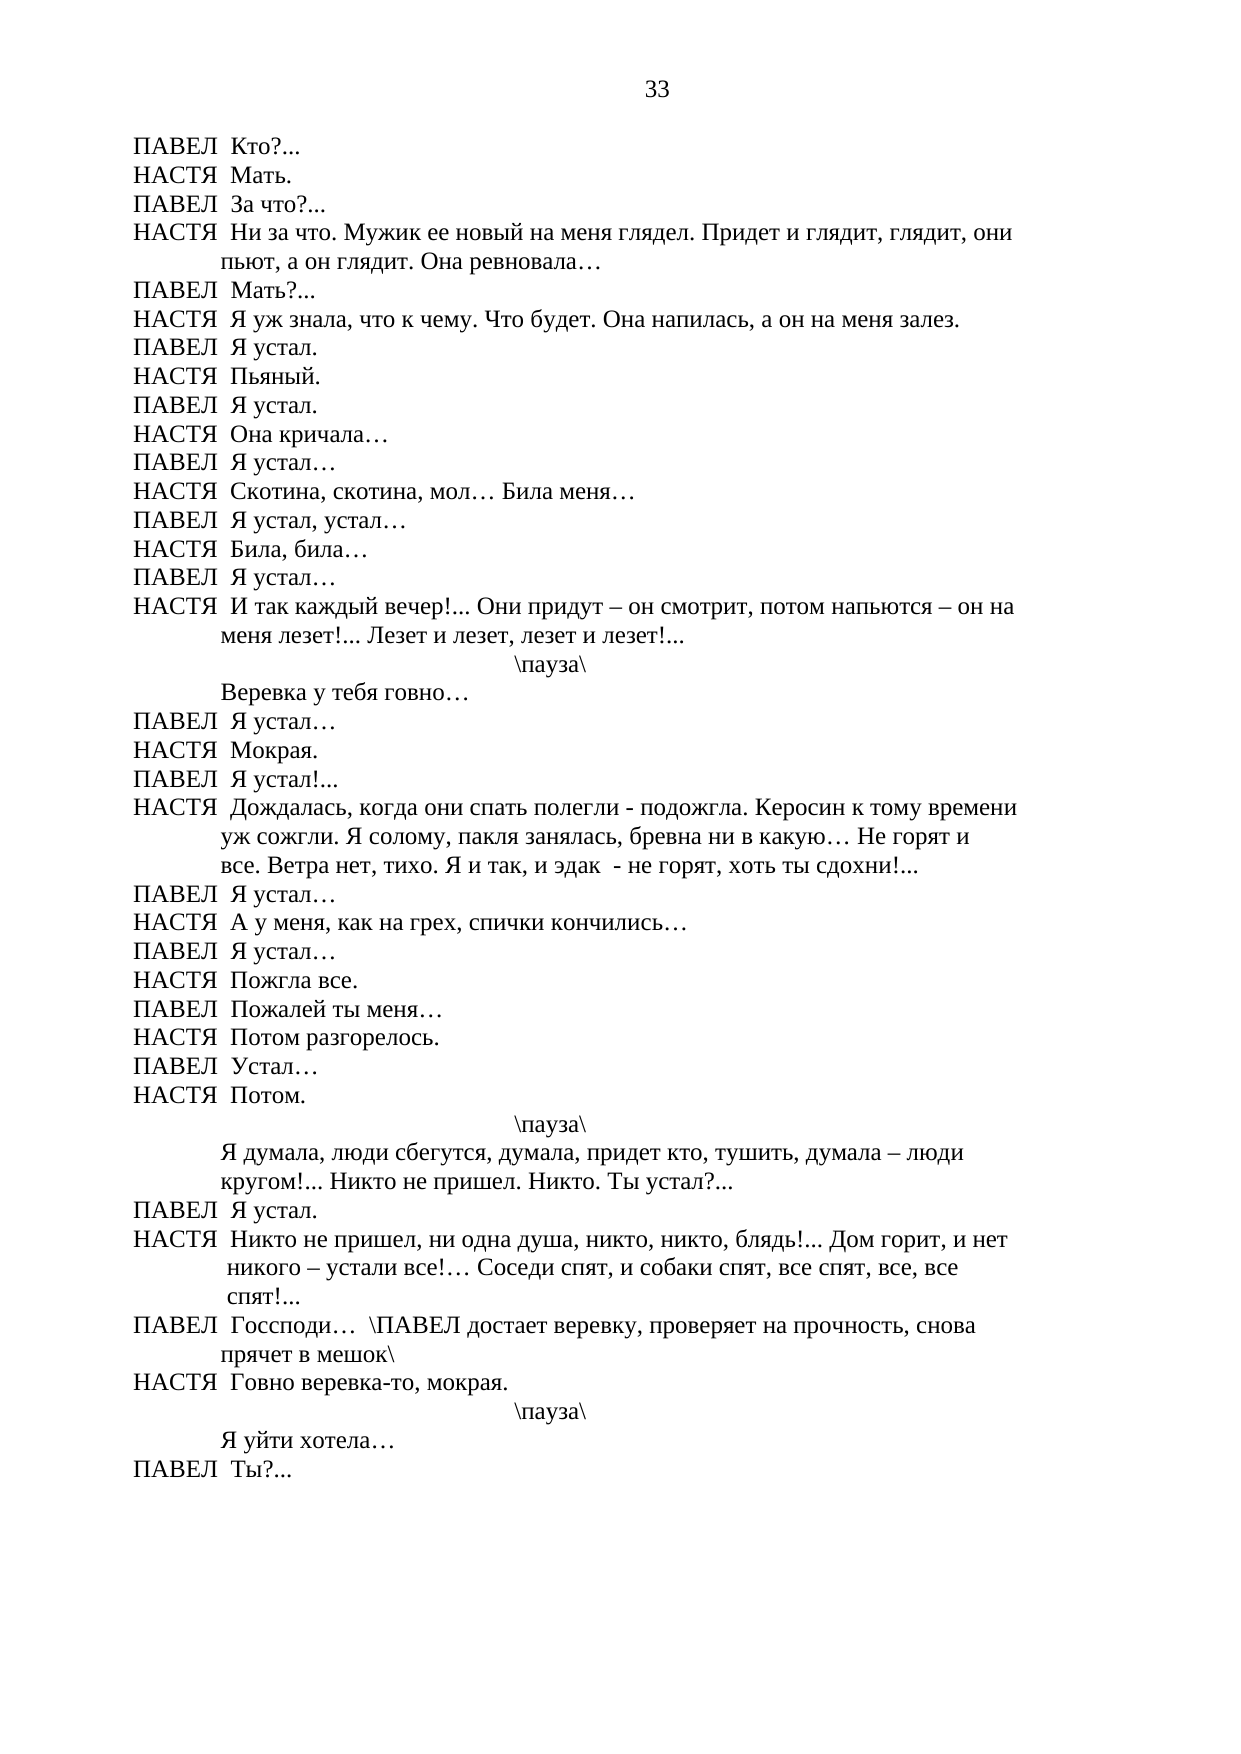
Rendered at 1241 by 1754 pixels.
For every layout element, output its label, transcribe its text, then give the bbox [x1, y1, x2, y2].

text Веревка у тебя говно… [133, 677, 1181, 706]
text НАСТЯ Потом. [133, 1080, 1181, 1109]
text НАСТЯ Дождалась, когда они спать полегли - подожгла. Керосин к тому времени [133, 792, 1181, 821]
text ПАВЕЛ Я устал… [133, 706, 1181, 735]
text НАСТЯ Пожгла все. [133, 965, 1181, 994]
text НАСТЯ Я уж знала, что к чему. Что будет. Она напилась, а он на меня залез. [133, 304, 1181, 332]
text уж сожгли. Я солому, пакля занялась, бревна ни в какую… Не горят и [133, 821, 1181, 850]
text ПАВЕЛ Я устал… [133, 562, 1181, 591]
text НАСТЯ Мать. [133, 160, 1181, 189]
text НАСТЯ Она кричала… [133, 419, 1181, 447]
text ПАВЕЛ Я устал… [133, 879, 1181, 907]
text НАСТЯ Ни за что. Мужик ее новый на меня глядел. Придет и глядит, глядит, они [133, 217, 1181, 246]
text ПАВЕЛ Мать?... [133, 275, 1181, 304]
text НАСТЯ Скотина, скотина, мол… Била меня… [133, 476, 1181, 505]
text \пауза\ [133, 649, 1181, 677]
text \пауза\ [133, 1396, 1181, 1425]
text ПАВЕЛ За что?... [133, 189, 1181, 217]
text ПАВЕЛ Я устал. [133, 1195, 1181, 1224]
text никого – устали все!… Соседи спят, и собаки спят, все спят, все, все [133, 1252, 1181, 1281]
text НАСТЯ И так каждый вечер!... Они придут – он смотрит, потом напьются – он на [133, 591, 1181, 620]
text Я думала, люди сбегутся, думала, придет кто, тушить, думала – люди [133, 1137, 1181, 1166]
text НАСТЯ Пьяный. [133, 361, 1181, 390]
text ПАВЕЛ Ты?... [133, 1454, 1181, 1482]
text ПАВЕЛ Я устал, устал… [133, 505, 1181, 534]
text Я уйти хотела… [133, 1425, 1181, 1454]
text ПАВЕЛ Я устал… [133, 936, 1181, 965]
text ПАВЕЛ Пожалей ты меня… [133, 994, 1181, 1022]
text ПАВЕЛ Госсподи… \ПАВЕЛ достает веревку, проверяет на прочность, снова [133, 1310, 1181, 1339]
text прячет в мешок\ [133, 1339, 1181, 1367]
text ПАВЕЛ Я устал!... [133, 764, 1181, 792]
text кругом!... Никто не пришел. Никто. Ты устал?... [133, 1166, 1181, 1195]
text ПАВЕЛ Кто?... [133, 131, 1181, 160]
text ПАВЕЛ Устал… [133, 1051, 1181, 1080]
text НАСТЯ А у меня, как на грех, спички кончились… [133, 907, 1181, 936]
text пьют, а он глядит. Она ревновала… [133, 246, 1181, 275]
text НАСТЯ Потом разгорелось. [133, 1022, 1181, 1051]
text НАСТЯ Никто не пришел, ни одна душа, никто, никто, блядь!... Дом горит, и нет [133, 1224, 1181, 1252]
text все. Ветра нет, тихо. Я и так, и эдак - не горят, хоть ты сдохни!... [133, 850, 1181, 879]
text ПАВЕЛ Я устал… [133, 447, 1181, 476]
text меня лезет!... Лезет и лезет, лезет и лезет!... [133, 620, 1181, 649]
text НАСТЯ Била, била… [133, 534, 1181, 562]
text спят!... [133, 1281, 1181, 1310]
text НАСТЯ Говно веревка-то, мокрая. [133, 1367, 1181, 1396]
text \пауза\ [133, 1109, 1181, 1137]
text ПАВЕЛ Я устал. [133, 332, 1181, 361]
text НАСТЯ Мокрая. [133, 735, 1181, 764]
text ПАВЕЛ Я устал. [133, 390, 1181, 419]
